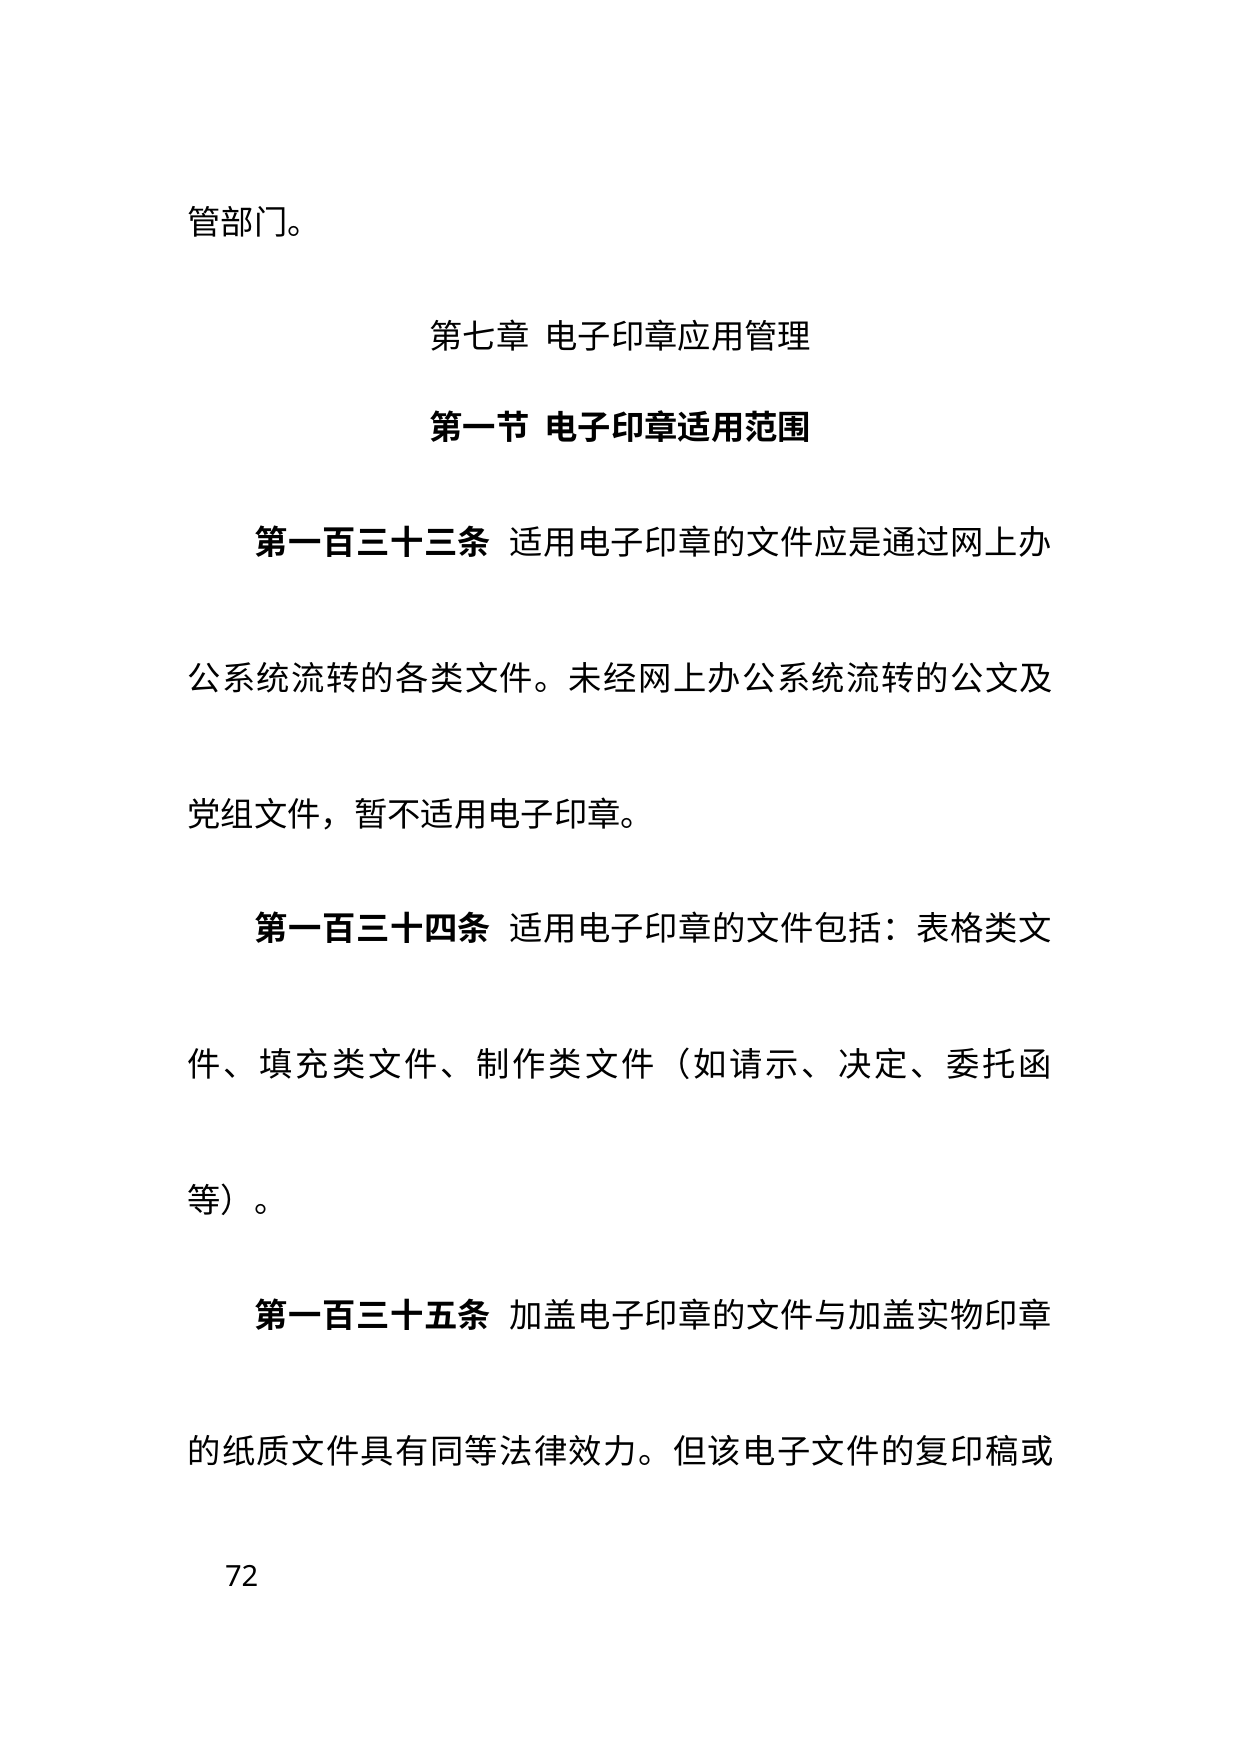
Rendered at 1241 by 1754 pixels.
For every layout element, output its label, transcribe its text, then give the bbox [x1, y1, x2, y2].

text 第一节 电子印章适用范围 [187, 380, 1053, 470]
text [187, 1267, 1053, 1494]
text 第一百三十三条 适用电子印章的文件应是通过网上办公系统流转的各类文件。未经网上办公系统流转的公文及党组文件，暂不适用电子印章。 [187, 494, 1053, 857]
text 第七章 电子印章应用管理 [187, 289, 1053, 380]
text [187, 174, 1053, 265]
text 第一百三十四条 适用电子印章的文件包括：表格类文件、填充类文件、制作类文件（如请示、决定、委托函等）。 [187, 881, 1053, 1243]
